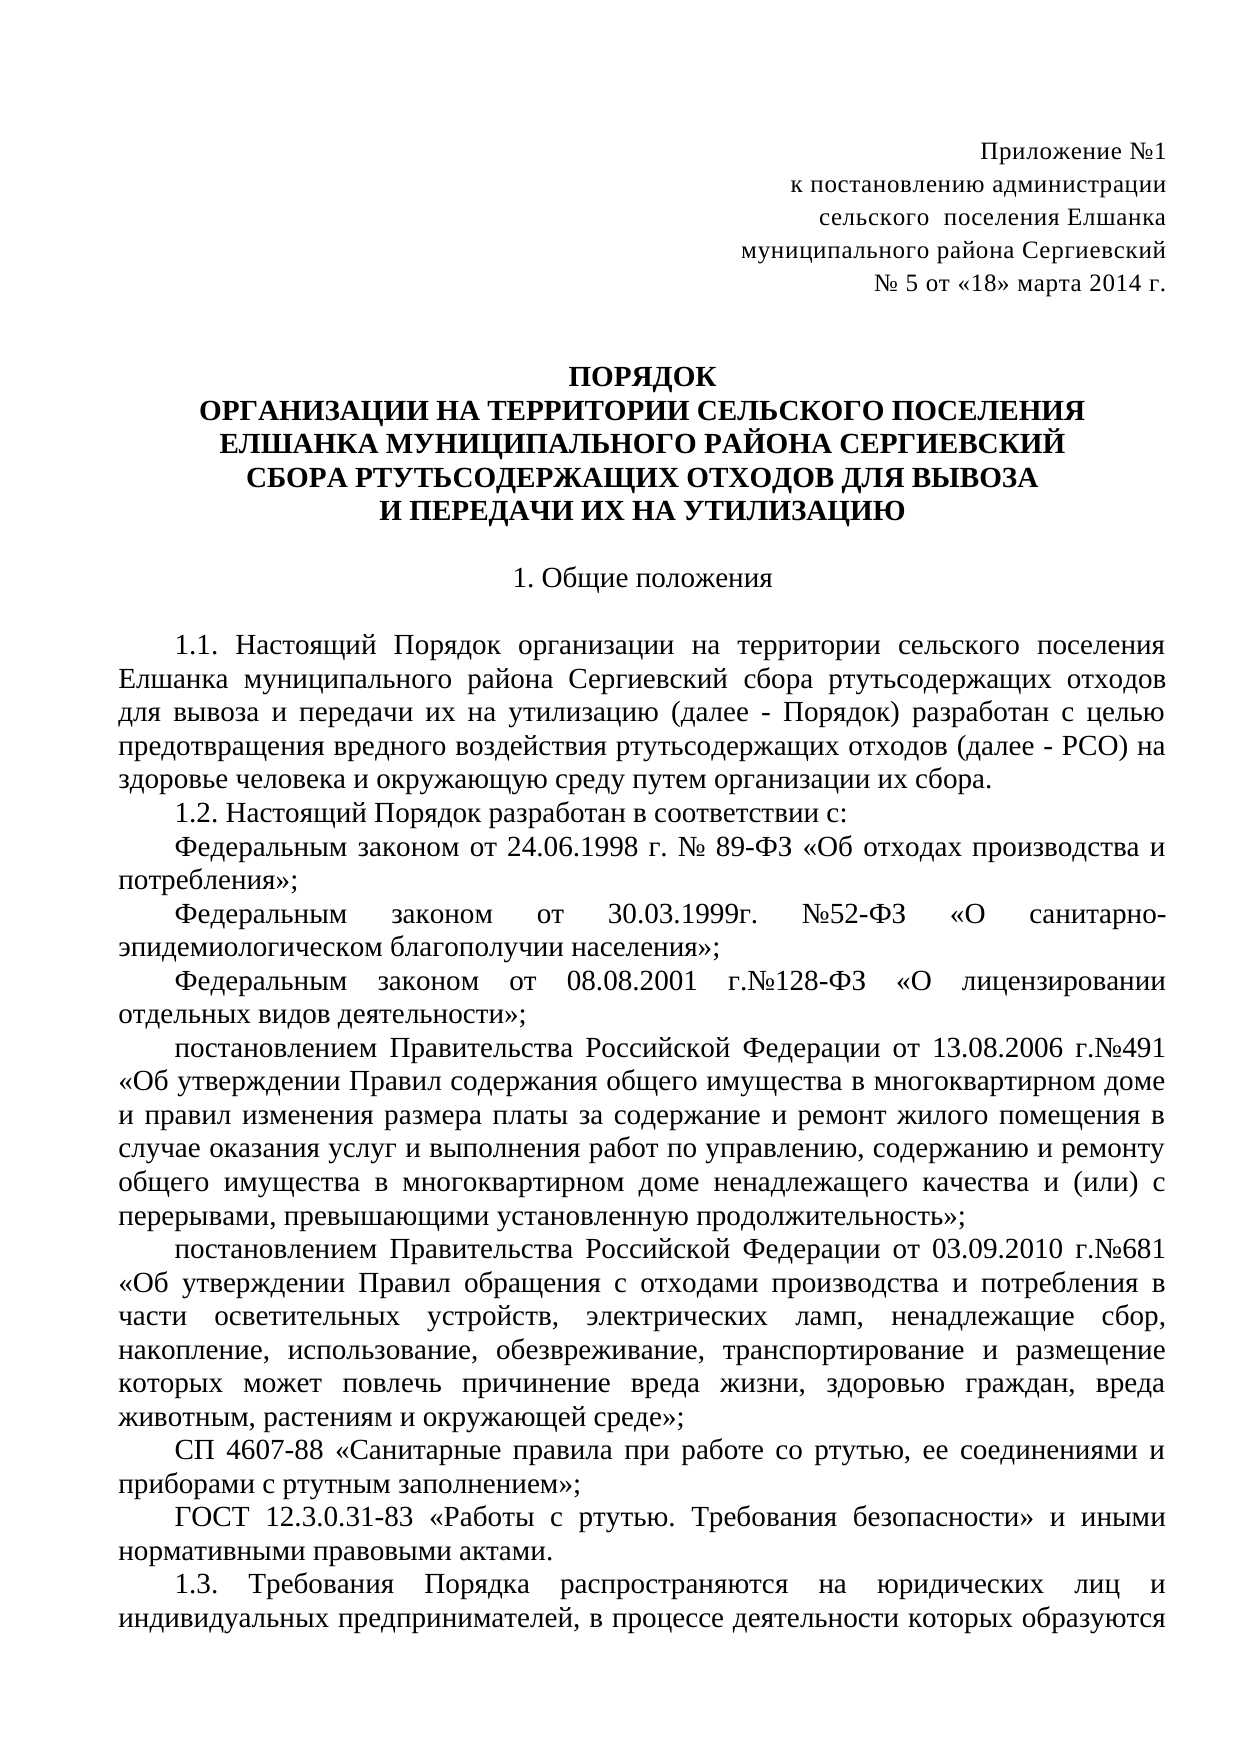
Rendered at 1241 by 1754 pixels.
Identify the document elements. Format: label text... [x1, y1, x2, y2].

text СБОРА РТУТЬСОДЕРЖАЩИХ ОТХОДОВ ДЛЯ ВЫВОЗА [118, 460, 1167, 493]
text 1. Общие положения [118, 560, 1167, 594]
text Федеральным законом от 30.03.1999г. №52-ФЗ «О санитарно-эпидемиологическом благополучии населения»; [118, 896, 1167, 963]
text Федеральным законом от 08.08.2001 г.№128-ФЗ «О лицензировании отдельных видов деятельности»; [118, 963, 1167, 1030]
text ПОРЯДОК [118, 359, 1167, 393]
text 1.1. Настоящий Порядок организации на территории сельского поселения Елшанка муниципального района Сергиевский сбора ртутьсодержащих отходов для вывоза и передачи их на утилизацию (далее - Порядок) разработан с целью предотвращения вредного воздействия ртутьсодержащих отходов (далее - РСО) на здоровье человека и окружающую среду путем организации их сбора. [118, 627, 1167, 795]
text И ПЕРЕДАЧИ ИХ НА УТИЛИЗАЦИЮ [118, 493, 1167, 527]
text сельского поселения Елшанка [119, 202, 1167, 231]
text постановлением Правительства Российской Федерации от 13.08.2006 г.№491 «Об утверждении Правил содержания общего имущества в многоквартирном доме и правил изменения размера платы за содержание и ремонт жилого помещения в случае оказания услуг и выполнения работ по управлению, содержанию и ремонту общего имущества в многоквартирном доме ненадлежащего качества и (или) с перерывами, превышающими установленную продолжительность»; [118, 1030, 1167, 1231]
text № 5 от «18» марта 2014 г. [119, 268, 1167, 297]
text Федеральным законом от 24.06.1998 г. № 89-ФЗ «Об отходах производства и потребления»; [118, 829, 1167, 896]
text муниципального района Сергиевский [119, 236, 1167, 264]
text 1.2. Настоящий Порядок разработан в соответствии с: [118, 795, 1167, 829]
text к постановлению администрации [119, 169, 1167, 198]
text ГОСТ 12.3.0.31-83 «Работы с ртутью. Требования безопасности» и иными нормативными правовыми актами. [118, 1499, 1167, 1567]
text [118, 1567, 1167, 1634]
text СП 4607-88 «Санитарные правила при работе со ртутью, ее соединениями и приборами с ртутным заполнением»; [118, 1432, 1167, 1499]
text Приложение №1 [119, 136, 1167, 165]
text постановлением Правительства Российской Федерации от 03.09.2010 г.№681 «Об утверждении Правил обращения с отходами производства и потребления в части осветительных устройств, электрических ламп, ненадлежащие сбор, накопление, использование, обезвреживание, транспортирование и размещение которых может повлечь причинение вреда жизни, здоровью граждан, вреда животным, растениям и окружающей среде»; [118, 1231, 1167, 1432]
text ОРГАНИЗАЦИИ НА ТЕРРИТОРИИ СЕЛЬСКОГО ПОСЕЛЕНИЯ ЕЛШАНКА МУНИЦИПАЛЬНОГО РАЙОНА СЕРГИЕВСКИЙ [118, 393, 1167, 460]
